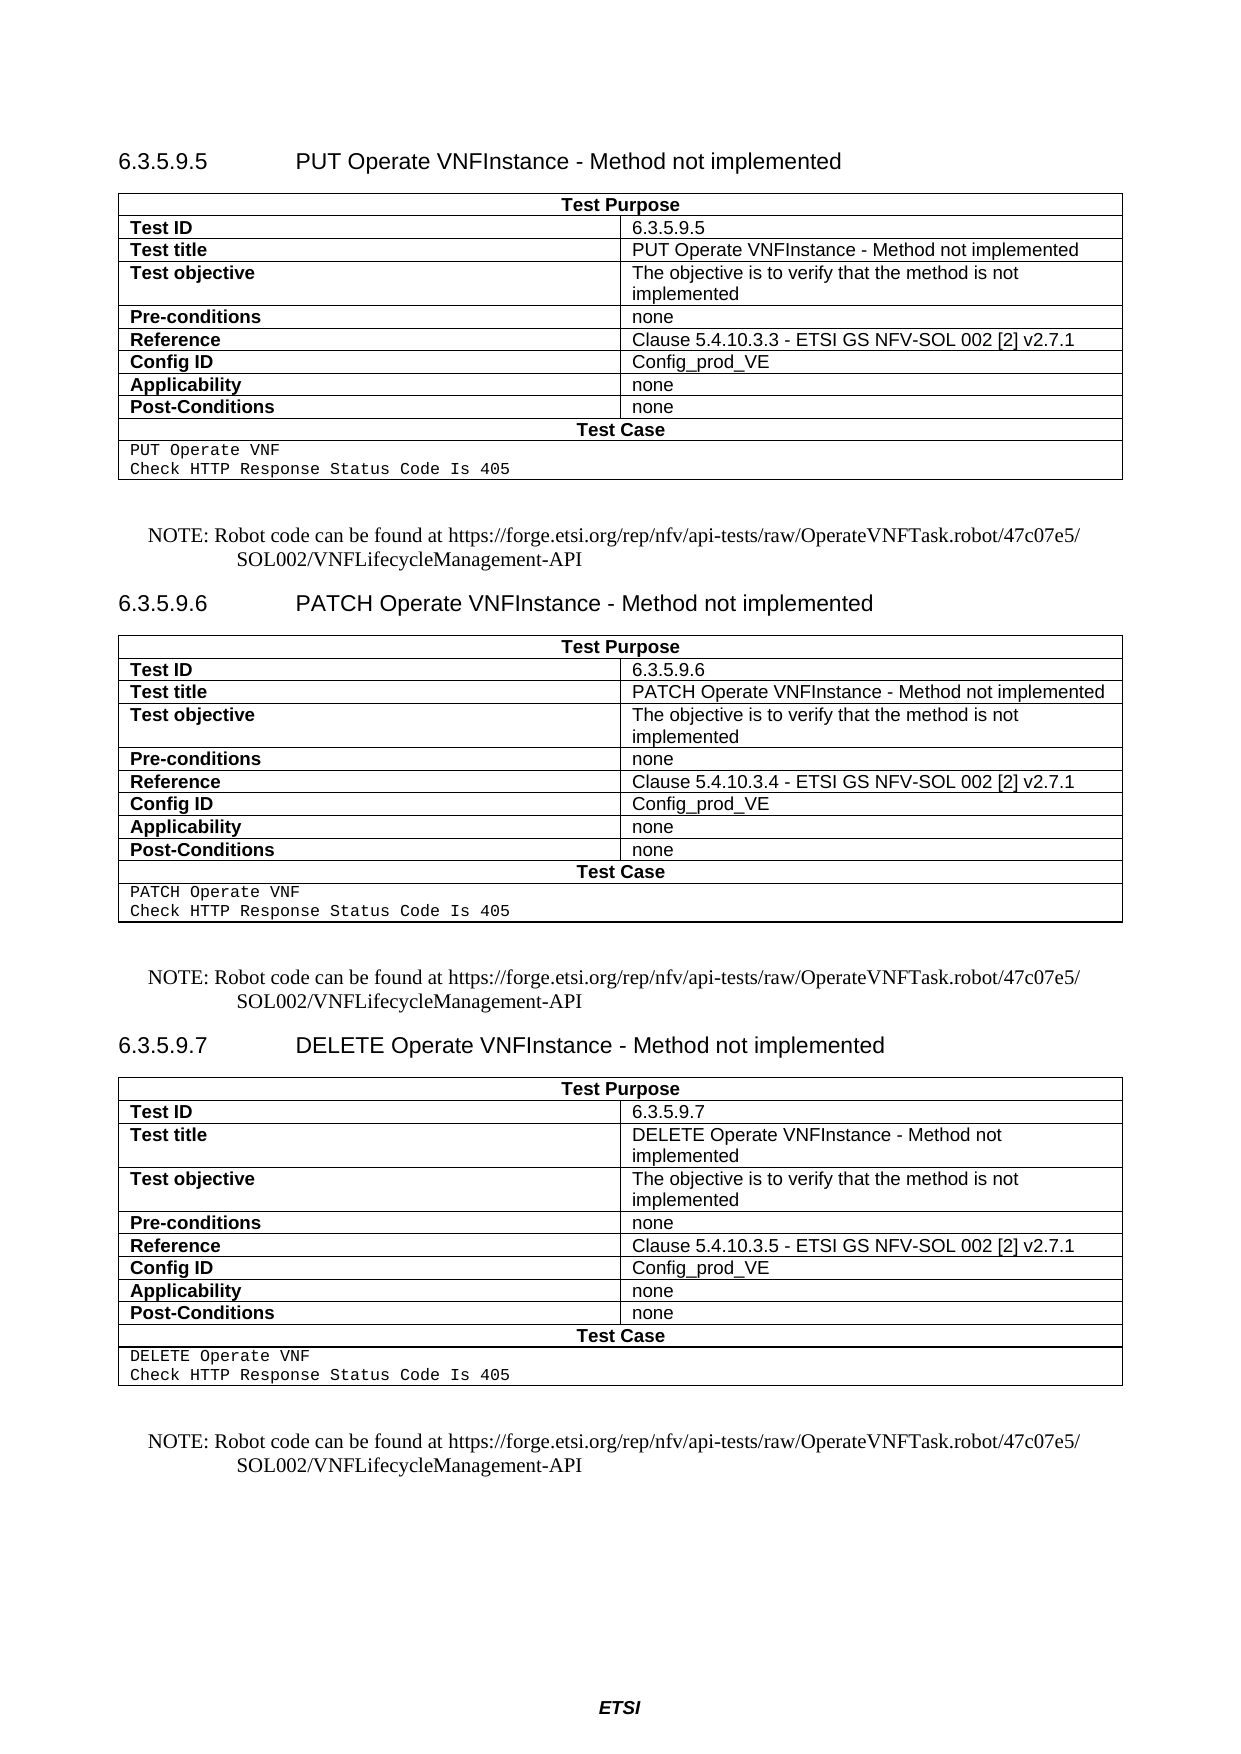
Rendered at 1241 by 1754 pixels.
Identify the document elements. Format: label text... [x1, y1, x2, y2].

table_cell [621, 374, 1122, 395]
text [148, 523, 1122, 571]
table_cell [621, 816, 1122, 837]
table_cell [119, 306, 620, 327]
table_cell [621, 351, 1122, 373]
subtitle 6.3.5.9.7 DELETE Operate VNFInstance - Method not implemented [118, 1032, 1122, 1058]
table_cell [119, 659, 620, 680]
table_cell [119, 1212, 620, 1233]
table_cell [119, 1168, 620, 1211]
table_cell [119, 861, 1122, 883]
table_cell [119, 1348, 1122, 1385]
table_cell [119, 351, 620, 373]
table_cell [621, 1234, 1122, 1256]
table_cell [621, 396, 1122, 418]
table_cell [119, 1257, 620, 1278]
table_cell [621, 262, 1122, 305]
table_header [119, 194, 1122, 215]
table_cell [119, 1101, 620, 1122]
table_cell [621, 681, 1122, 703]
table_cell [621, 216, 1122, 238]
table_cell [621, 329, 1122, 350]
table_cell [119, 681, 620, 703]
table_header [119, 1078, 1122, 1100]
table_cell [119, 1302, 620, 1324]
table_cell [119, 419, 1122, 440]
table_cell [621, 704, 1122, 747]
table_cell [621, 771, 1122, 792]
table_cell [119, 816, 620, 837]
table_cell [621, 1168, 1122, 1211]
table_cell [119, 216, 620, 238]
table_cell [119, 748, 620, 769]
text NOTE: Robot code can be found at https://forge.etsi.org/rep/nfv/api-tests/raw/OperateVNFTask.robot/47c07e5/SOL002/VNFLifecycleManagement-API [148, 965, 1122, 1013]
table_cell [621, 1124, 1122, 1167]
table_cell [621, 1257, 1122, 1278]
text NOTE: Robot code can be found at https://forge.etsi.org/rep/nfv/api-tests/raw/OperateVNFTask.robot/47c07e5/SOL002/VNFLifecycleManagement-API [148, 1429, 1122, 1477]
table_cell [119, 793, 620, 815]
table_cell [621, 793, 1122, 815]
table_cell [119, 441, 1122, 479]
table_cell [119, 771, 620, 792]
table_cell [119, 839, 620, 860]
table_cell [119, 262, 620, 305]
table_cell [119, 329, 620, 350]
subtitle 6.3.5.9.5 PUT Operate VNFInstance - Method not implemented [118, 148, 1122, 174]
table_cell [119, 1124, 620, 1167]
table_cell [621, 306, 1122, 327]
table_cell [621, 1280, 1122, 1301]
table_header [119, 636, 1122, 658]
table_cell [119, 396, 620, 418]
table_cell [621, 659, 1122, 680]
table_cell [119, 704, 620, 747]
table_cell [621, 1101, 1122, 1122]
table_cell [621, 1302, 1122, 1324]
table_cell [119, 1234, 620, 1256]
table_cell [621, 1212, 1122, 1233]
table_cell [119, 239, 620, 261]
subtitle 6.3.5.9.6 PATCH Operate VNFInstance - Method not implemented [118, 590, 1122, 616]
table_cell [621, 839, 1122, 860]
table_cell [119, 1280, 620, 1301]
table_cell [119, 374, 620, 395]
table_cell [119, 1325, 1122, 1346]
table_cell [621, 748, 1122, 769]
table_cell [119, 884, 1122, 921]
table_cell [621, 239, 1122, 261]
